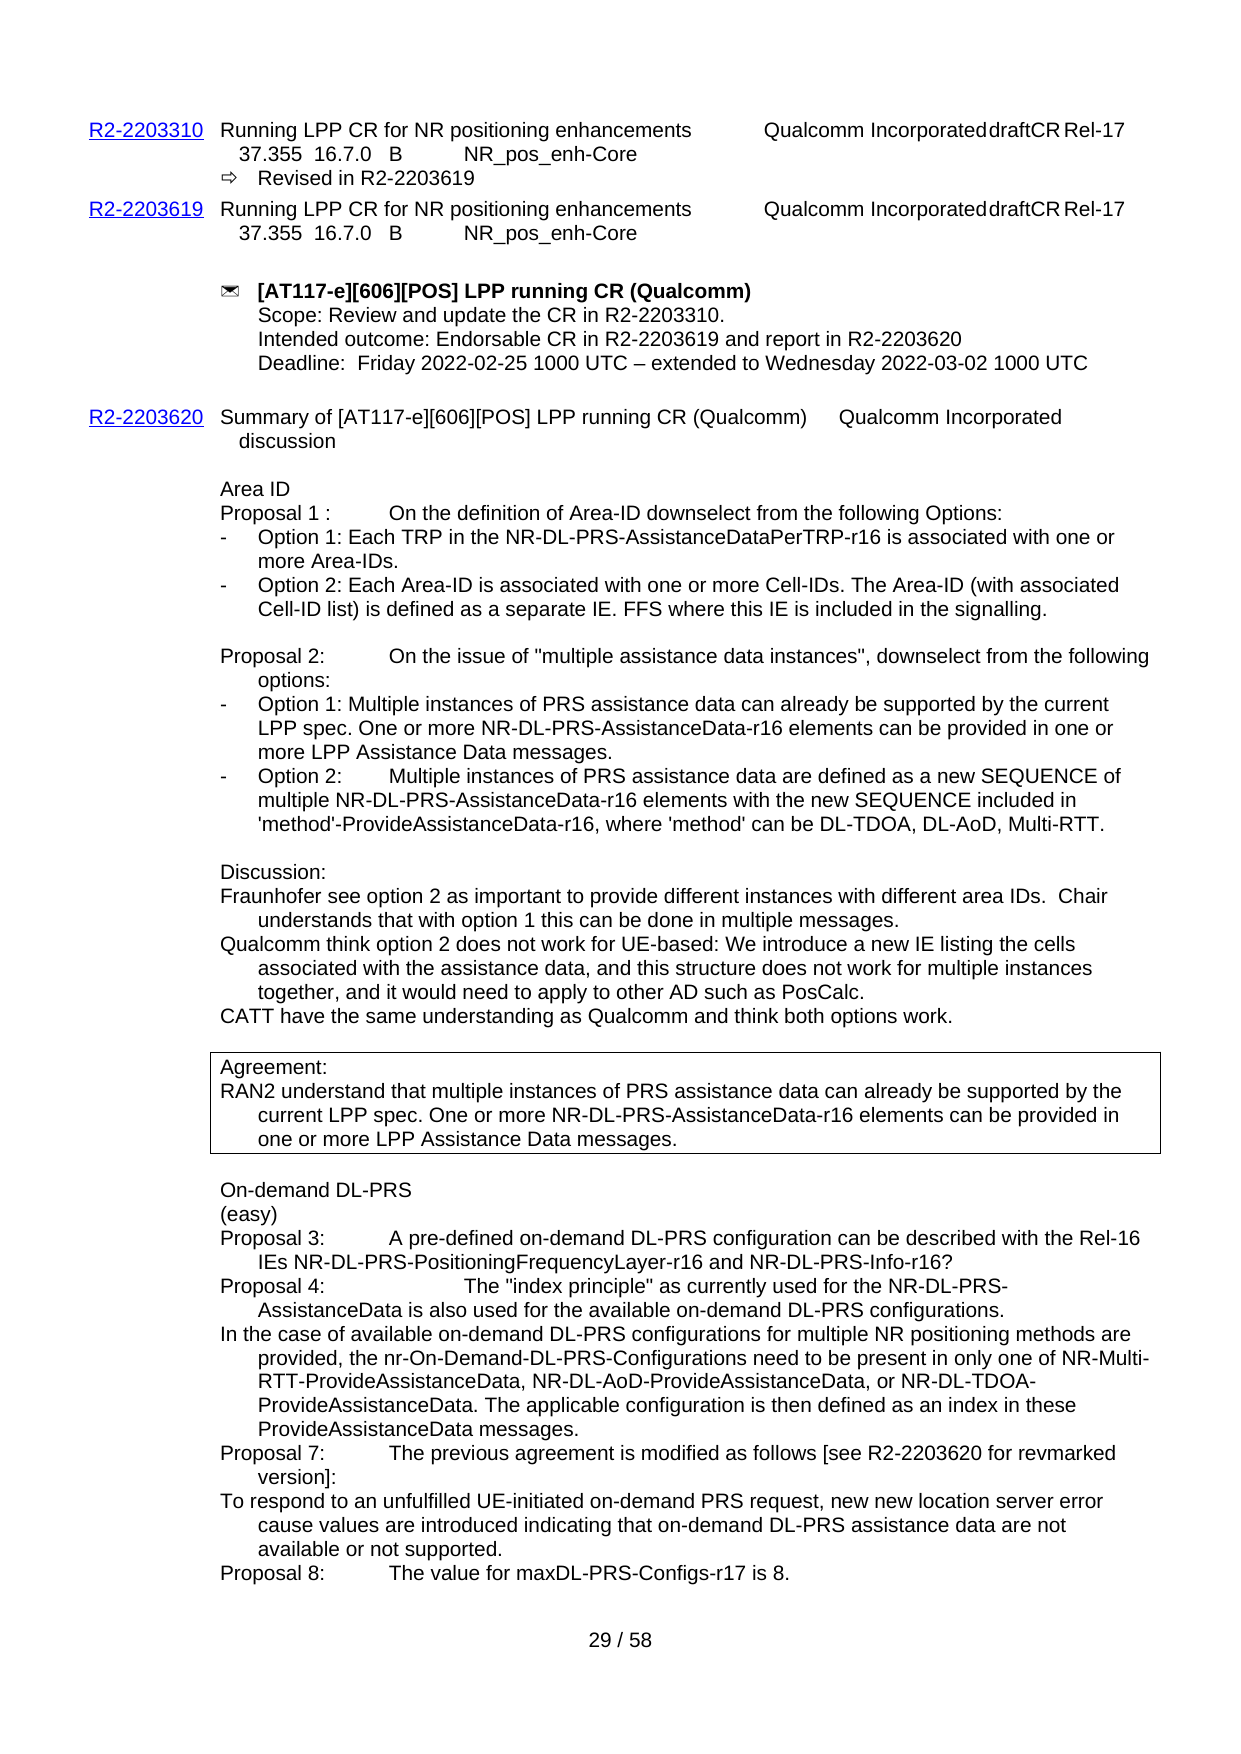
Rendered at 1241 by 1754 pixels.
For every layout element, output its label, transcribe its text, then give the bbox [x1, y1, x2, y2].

text Deadline: Friday 2022-02-25 1000 UTC – extended to Wednesday 2022-03-02 1000 UTC [220, 351, 1152, 374]
text RAN2 understand that multiple instances of PRS assistance data can already be supported by the current LPP spec. One or more NR-DL-PRS-AssistanceData-r16 elements can be provided in one or more LPP Assistance Data messages. [211, 1076, 1160, 1153]
text Proposal 2: On the issue of "multiple assistance data instances", downselect from the following options: [220, 644, 1152, 692]
text - Option 2: Each Area-ID is associated with one or more Cell-IDs. The Area-ID (with associated Cell-ID list) is defined as a separate IE. FFS where this IE is included in the signalling. [220, 572, 1152, 620]
text Qualcomm think option 2 does not work for UE-based: We introduce a new IE listing the cells associated with the assistance data, and this structure does not work for multiple instances together, and it would need to apply to other AD such as PosCalc. [220, 932, 1152, 1004]
list Revised in R2-2203619 [220, 166, 1152, 190]
text - Option 1: Multiple instances of PRS assistance data can already be supported by the current LPP spec. One or more NR-DL-PRS-AssistanceData-r16 elements can be provided in one or more LPP Assistance Data messages. [220, 692, 1152, 764]
text Discussion: [220, 860, 1152, 884]
text Area ID [220, 477, 1152, 501]
text Scope: Review and update the CR in R2-2203310. [220, 303, 1152, 327]
text Agreement: [211, 1053, 1160, 1076]
text CATT have the same understanding as Qualcomm and think both options work. [220, 1004, 1152, 1028]
text (easy) [220, 1202, 1152, 1226]
title R2-2203620 Summary of [AT117-e][606][POS] LPP running CR (Qualcomm) Qualcomm Incorporated discussion [89, 405, 1152, 453]
text [AT117-e][606][POS] LPP running CR (Qualcomm) [220, 279, 1152, 303]
text Proposal 7: The previous agreement is modified as follows [see R2-2203620 for revmarked version]: [220, 1441, 1152, 1489]
text Intended outcome: Endorsable CR in R2-2203619 and report in R2-2203620 [220, 327, 1152, 351]
text - Option 1: Each TRP in the NR-DL-PRS-AssistanceDataPerTRP-r16 is associated with one or more Area-IDs. [220, 524, 1152, 572]
text - Option 2: Multiple instances of PRS assistance data are defined as a new SEQUENCE of multiple NR-DL-PRS-AssistanceData-r16 elements with the new SEQUENCE included in 'method'-ProvideAssistanceData-r16, where 'method' can be DL-TDOA, DL-AoD, Multi-RTT. [220, 764, 1152, 836]
text Proposal 8: The value for maxDL-PRS-Configs-r17 is 8. [220, 1561, 1152, 1585]
title R2-2203310 Running LPP CR for NR positioning enhancements Qualcomm Incorporated draftCR Rel-17 37.355 16.7.0 B NR_pos_enh-Core [89, 118, 1152, 166]
text On-demand DL-PRS [220, 1178, 1152, 1202]
text To respond to an unfulfilled UE-initiated on-demand PRS request, new new location server error cause values are introduced indicating that on-demand DL-PRS assistance data are not available or not supported. [220, 1489, 1152, 1561]
text Proposal 3: A pre-defined on-demand DL-PRS configuration can be described with the Rel-16 IEs NR-DL-PRS-PositioningFrequencyLayer-r16 and NR-DL-PRS-Info-r16? [220, 1226, 1152, 1273]
text Fraunhofer see option 2 as important to provide different instances with different area IDs. Chair understands that with option 1 this can be done in multiple messages. [220, 884, 1152, 932]
text Proposal 1 : On the definition of Area-ID downselect from the following Options: [220, 501, 1152, 524]
title R2-2203619 Running LPP CR for NR positioning enhancements Qualcomm Incorporated draftCR Rel-17 37.355 16.7.0 B NR_pos_enh-Core [89, 196, 1152, 244]
